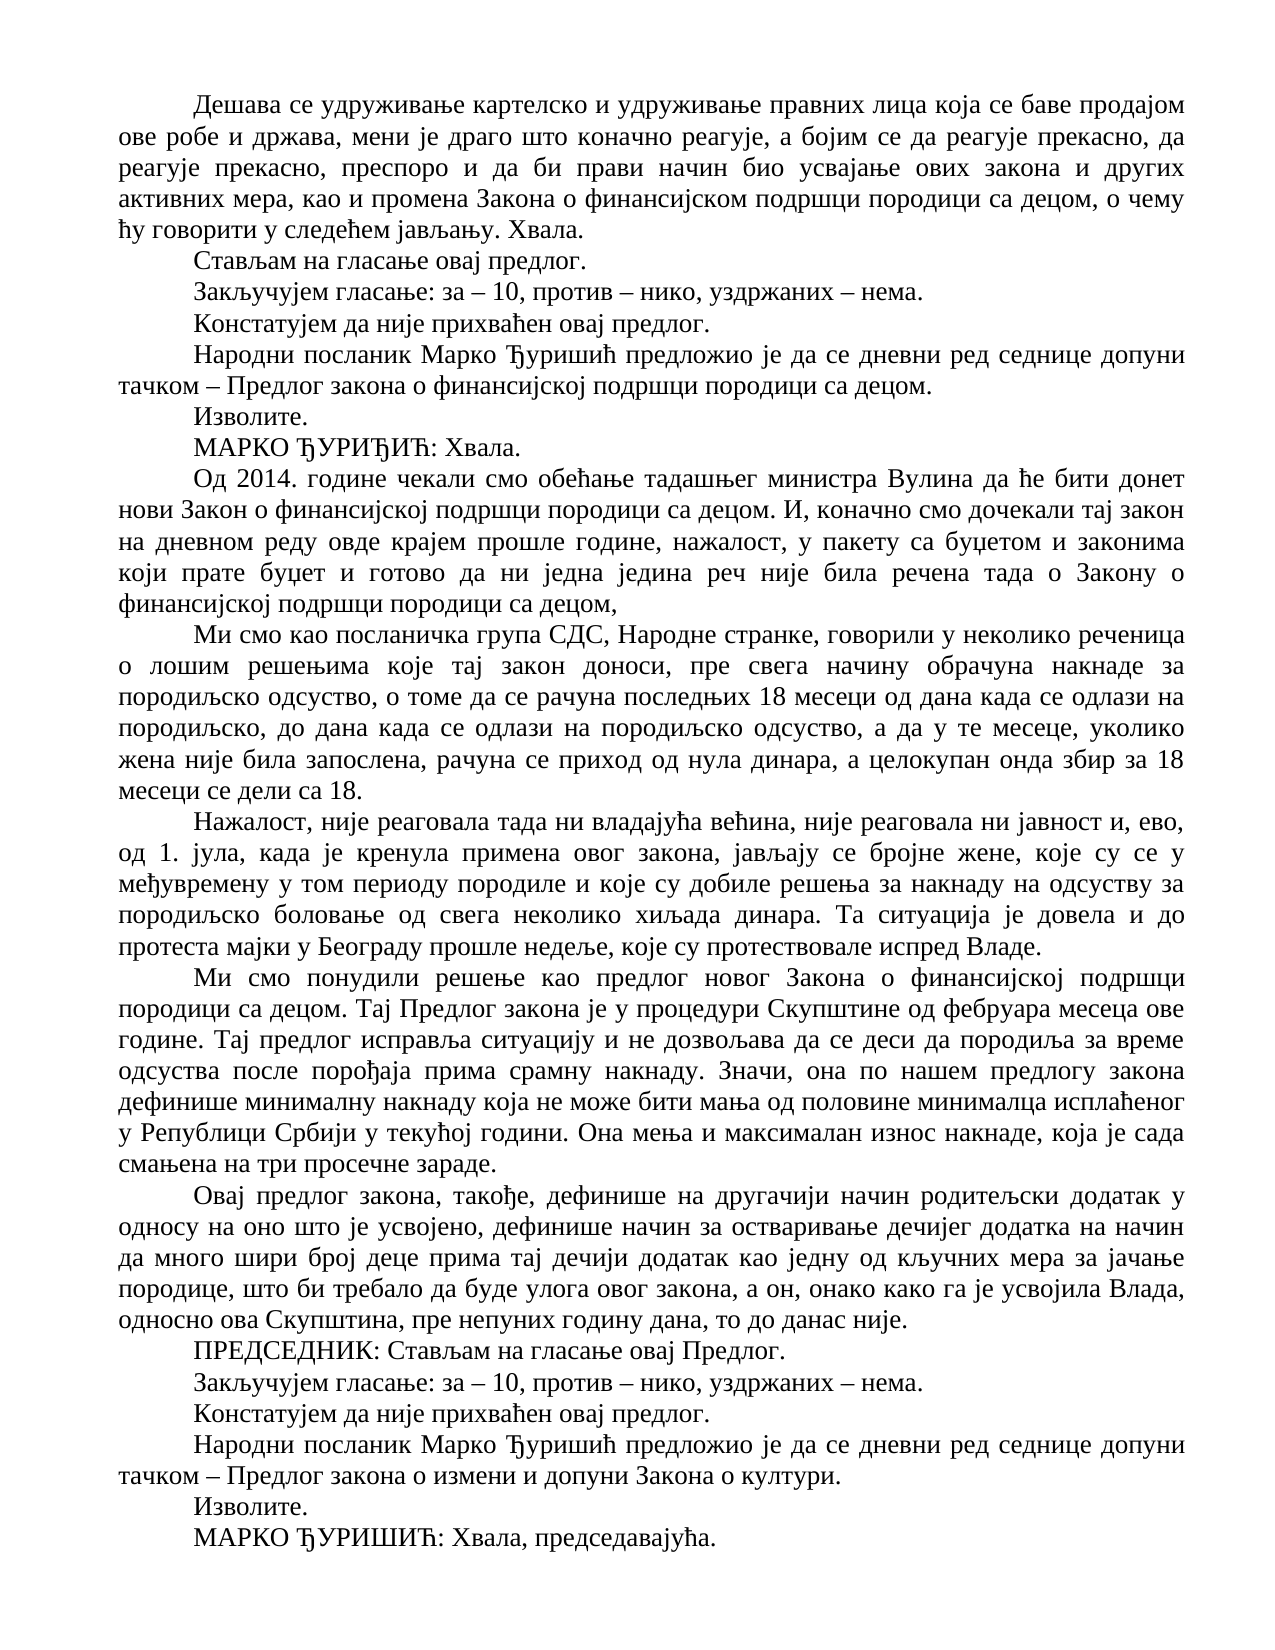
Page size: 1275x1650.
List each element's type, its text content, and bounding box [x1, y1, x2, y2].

text Ми смо као посланичка група СДС, Народне странке, говорили у неколико реченица о лошим решењима које тај закон доноси, пре свега начину обрачуна накнаде за породиљско одсуство, о томе да се рачуна последњих 18 месеци од дана када се одлази на породиљско, до дана када се одлази на породиљско одсуство, а да у те месеце, уколико жена није била запослена, рачуна се приход од нула динара, а целокупан онда збир за 18 месеци се дели са 18. [118, 618, 1186, 805]
text Изволите. [118, 400, 1186, 431]
text Констатујем да није прихваћен овај предлог. [118, 307, 1186, 338]
text Од 2014. године чекали смо обећање тадашњег министра Вулина да ће бити донет нови Закон о финансијској подршци породици са децом. И, коначно смо дочекали тај закон на дневном реду овде крајем прошле године, нажалост, у пакету са буџетом и законима који прате буџет и готово да ни једна једина реч није била речена тада о Закону о финансијској подршци породици са децом, [118, 462, 1186, 618]
text Ми смо понудили решење као предлог новог Закона о финансијској подршци породици са децом. Тај Предлог закона је у процедури Скупштине од фебруара месеца ове године. Тај предлог исправља ситуацију и не дозвољава да се деси да породиља за време одсуства после порођаја прима срамну накнаду. Значи, она по нашем предлогу закона дефинише минималну накнаду која не може бити мања од половине минималца исплаћеног у Републици Србији у текућој години. Она мења и максималан износ накнаде, која је сада смањена на три просечне зараде. [118, 961, 1186, 1179]
text Нажалост, није реаговала тада ни владајућа већина, није реаговала ни јавност и, ево, од 1. јула, када је кренула примена овог закона, јављају се бројне жене, које су се у међувремену у том периоду породиле и које су добиле решења за накнаду на одсуству за породиљско боловање од свега неколико хиљада динара. Та ситуација је довела и до протеста мајки у Београду прошле недеље, које су протествовале испред Владе. [118, 805, 1186, 961]
text Народни посланик Марко Ђуришић предложио је да се дневни ред седнице допуни тачком – Предлог закона о финансијској подршци породици са децом. [118, 338, 1186, 400]
text Изволите. [118, 1490, 1186, 1521]
text Стављам на гласање овај предлог. [118, 244, 1186, 276]
text Овај предлог закона, такође, дефинише на другачији начин родитељски додатак у односу на оно што је усвојено, дефинише начин за остваривање дечијег додатка на начин да много шири број деце прима тај дечији додатак као једну од кључних мера за јачање породице, што би требало да буде улога овог закона, а он, онако како га је усвојила Влада, односно ова Скупштина, пре непуних годину дана, то до данас није. [118, 1179, 1186, 1334]
text Дешава се удруживање картелско и удруживање правних лица која се баве продајом ове робе и држава, мени је драго што коначно реагује, а бојим се да реагује прекасно, да реагује прекасно, преспоро и да би прави начин био усвајање ових закона и других активних мера, као и промена Закона о финансијском подршци породици са децом, о чему ћу говорити у следећем јављању. Хвала. [118, 89, 1186, 244]
text ПРЕДСЕДНИК: Стављам на гласање овај Предлог. [118, 1334, 1186, 1366]
text МАРКО ЂУРИЂИЋ: Хвала. [118, 431, 1186, 462]
text Констатујем да није прихваћен овај предлог. [118, 1397, 1186, 1428]
text Закључујем гласање: за – 10, против – нико, уздржаних – нема. [118, 276, 1186, 307]
text Народни посланик Марко Ђуришић предложио је да се дневни ред седнице допуни тачком – Предлог закона о измени и допуни Закона о култури. [118, 1428, 1186, 1490]
text МАРКО ЂУРИШИЋ: Хвала, председавајућа. [118, 1521, 1186, 1552]
text Закључујем гласање: за – 10, против – нико, уздржаних – нема. [118, 1366, 1186, 1397]
